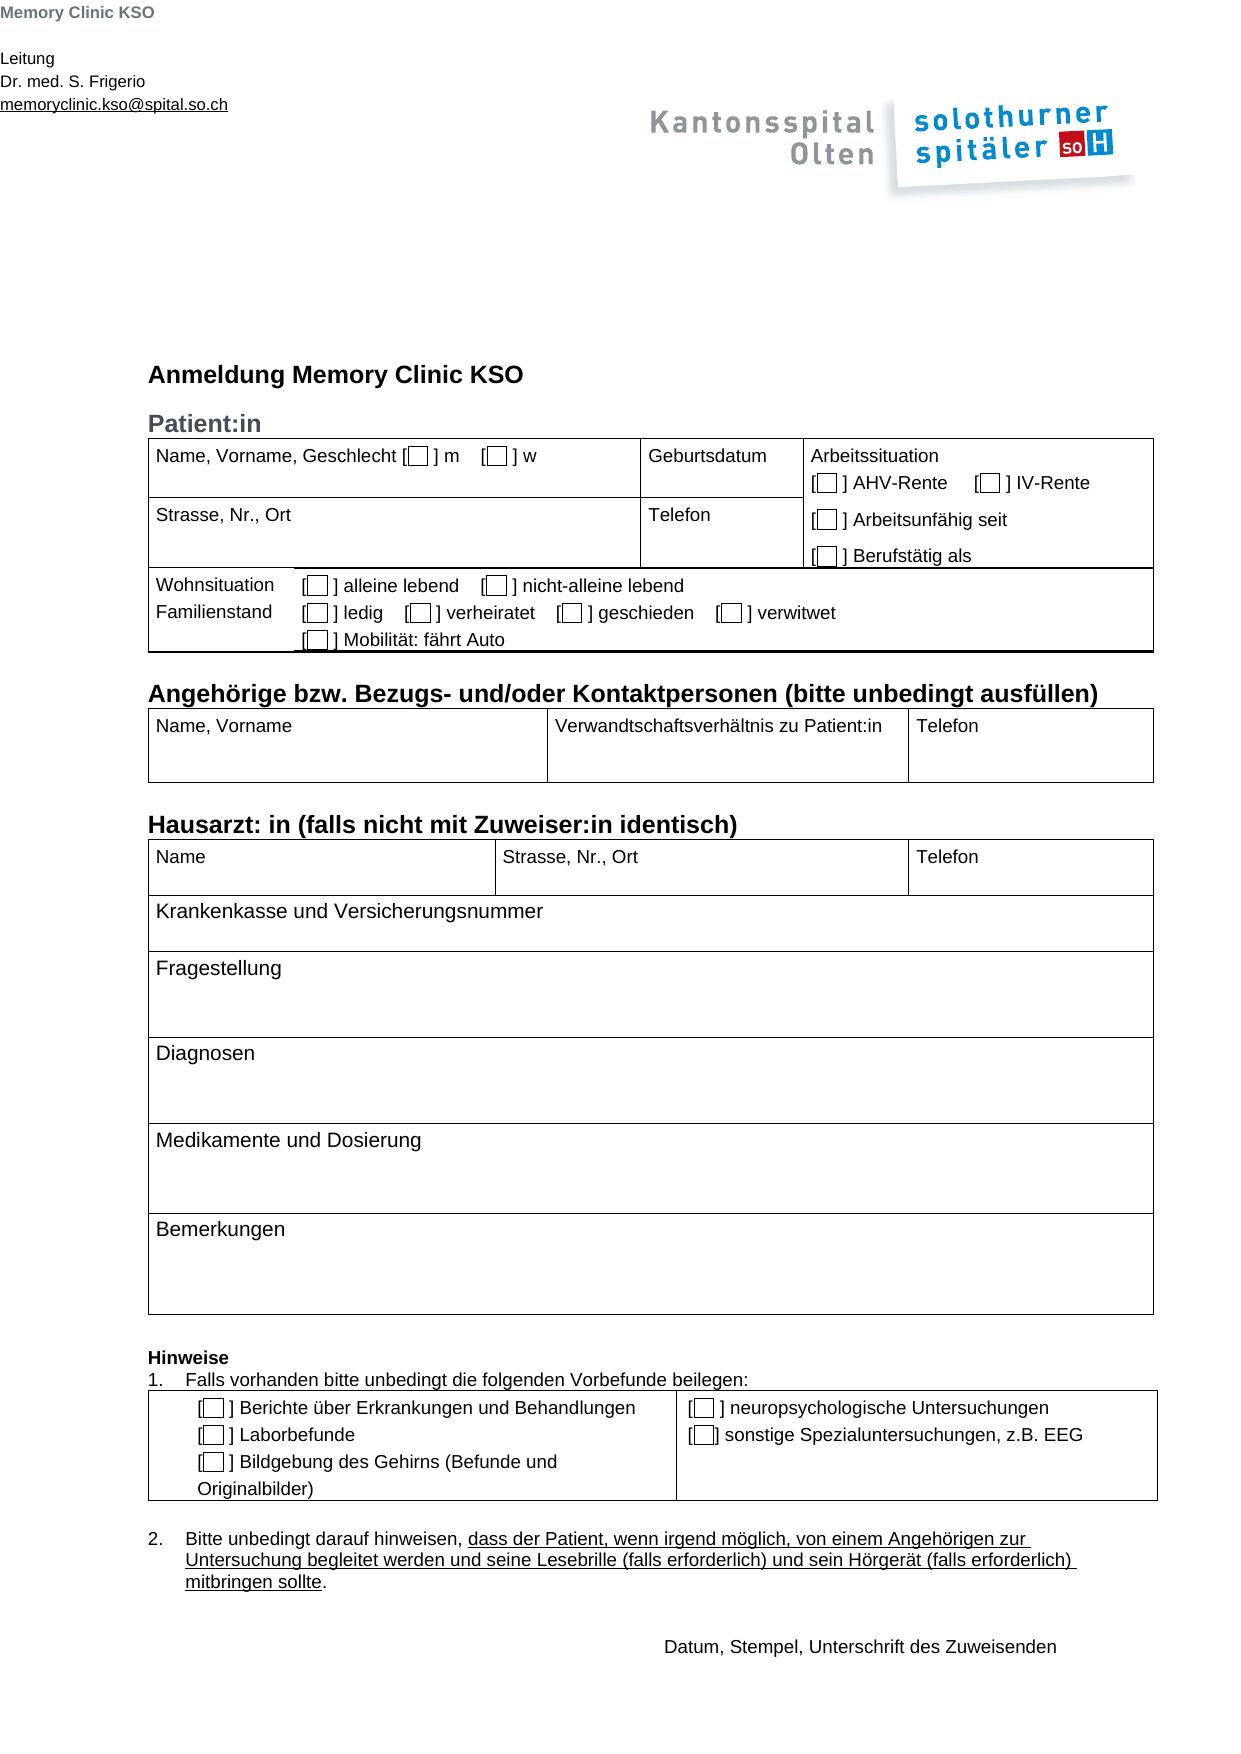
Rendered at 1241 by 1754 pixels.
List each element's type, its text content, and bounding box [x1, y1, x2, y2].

table_header Geburtsdatum [641, 439, 803, 497]
table_header Name, Vorname [149, 709, 547, 782]
table_cell Medikamente und Dosierung [149, 1124, 1153, 1213]
text Angehörige bzw. Bezugs- und/oder Kontaktpersonen (bitte unbedingt ausfüllen) [148, 679, 1140, 708]
text Anmeldung Memory Clinic KSO [148, 360, 1140, 388]
table_cell [286, 568, 1153, 651]
list Falls vorhanden bitte unbedingt die folgenden Vorbefunde beilegen: [148, 1369, 1140, 1390]
table_header Verwandtschaftsverhältnis zu Patient:in [548, 709, 908, 782]
table_header Telefon [909, 709, 1153, 782]
text Hausarzt: in (falls nicht mit Zuweiser:in identisch) [148, 810, 1140, 839]
list Bitte unbedingt darauf hinweisen, dass der Patient, wenn irgend möglich, von einem Angehörigen zur Untersuchung begleitet werden und seine Lesebrille (falls erforderlich) und sein Hörgerät (falls erforderlich) mitbringen sollte. [148, 1528, 1140, 1592]
table_header Name, Vorname, Geschlecht [ ] m [ ] w [149, 439, 640, 497]
table_header [ ] neuropsychologische Untersuchungen [] sonstige Spezialuntersuchungen, z.B. EEG [677, 1391, 1157, 1499]
table_header Name [149, 840, 495, 895]
table_cell Diagnosen [149, 1038, 1153, 1123]
table_cell Bemerkungen [149, 1214, 1153, 1313]
text Hinweise [148, 1342, 1140, 1369]
table_header [ ] Berichte über Erkrankungen und Behandlungen [ ] befunde [ ] Bildgebung des Gehirns (Befunde und Originalbilder) [149, 1391, 676, 1499]
table_cell Strasse, Nr., Ort [149, 498, 640, 567]
table_cell Krankenkasse und Versicherungsnummer [149, 896, 1153, 951]
table_cell Telefon [641, 498, 803, 567]
table_header Arbeitssituation [ ] AHV-Rente [ ] IV-Rente [ ] Arbeitsunfähig seit [ ] Berufstätig als [804, 439, 1153, 567]
text Datum, Stempel, Unterschrift des Zuweisenden [664, 1636, 1140, 1657]
table_header Telefon [909, 840, 1153, 895]
table_cell Wohnsituation Familienstand [149, 568, 286, 651]
table_cell Fragestellung [149, 952, 1153, 1037]
picture [871, 76, 1145, 210]
table_header Strasse, Nr., Ort [496, 840, 908, 895]
subtitle Patient:in [148, 409, 1140, 438]
